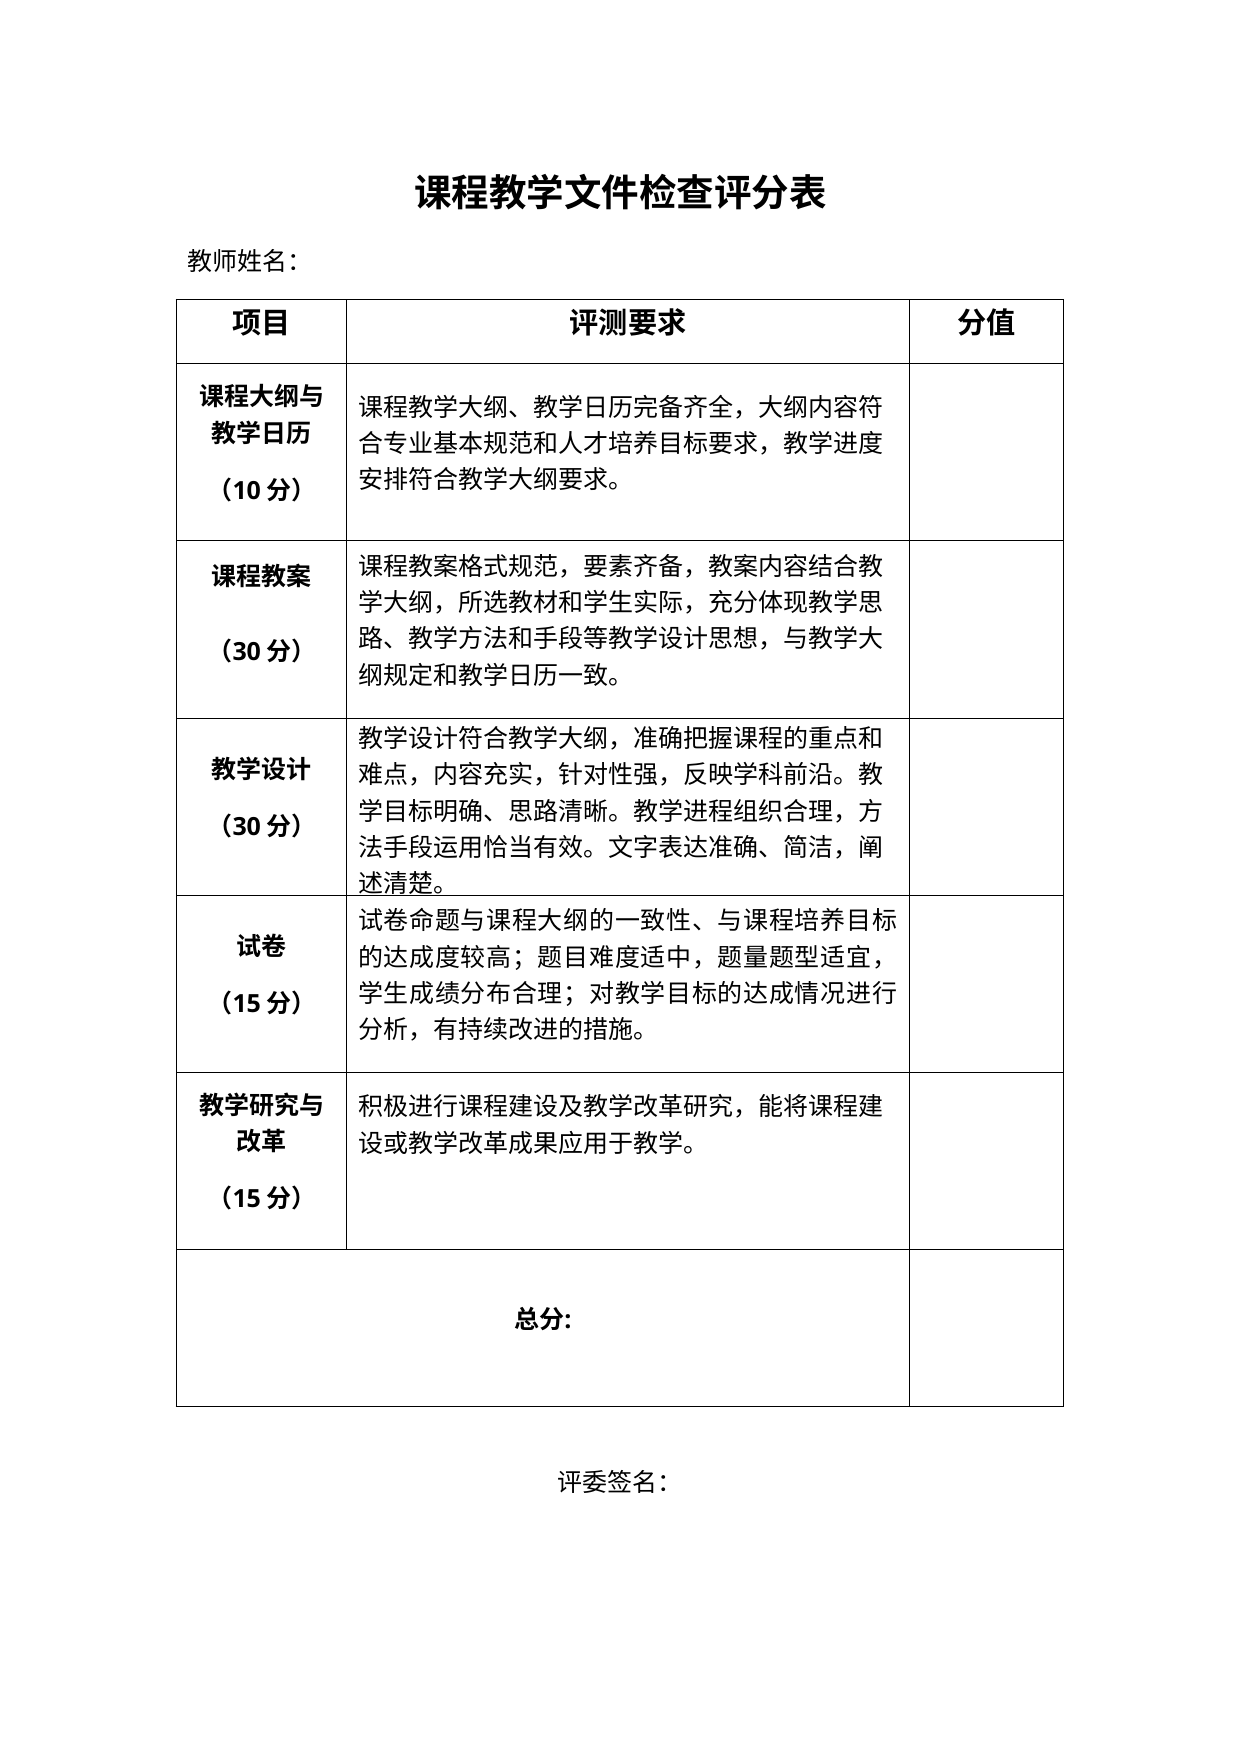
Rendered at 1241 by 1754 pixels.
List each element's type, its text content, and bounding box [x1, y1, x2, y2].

text 课程教学文件检查评分表 [187, 162, 1053, 217]
table_cell [910, 1250, 1063, 1406]
table_cell 积极进行课程建设及教学改革研究，能将课程建设或教学改革成果应用于教学。 [347, 1073, 909, 1249]
table_cell 课程教案格式规范，要素齐备，教案内容结合教学大纲，所选教材和学生实际，充分体现教学思路、教学方法和手段等教学设计思想，与教学大纲规定和教学日历一致。 [347, 541, 909, 717]
table_cell [910, 719, 1063, 894]
table_cell [910, 364, 1063, 540]
table_header 项目 [177, 300, 346, 363]
table_cell 课程教学大纲、教学日历完备齐全，大纲内容符合专业基本规范和人才培养目标要求，教学进度安排符合教学大纲要求。 [347, 364, 909, 540]
table_cell [910, 541, 1063, 717]
table_cell [910, 896, 1063, 1072]
table_cell 试卷命题与课程大纲的一致性、与课程培养目标的达成度较高；题目难度适中，题量题型适宜，学生成绩分布合理；对教学目标的达成情况进行分析，有持续改进的措施。 [347, 896, 909, 1072]
table_header 分值 [910, 300, 1063, 363]
table_cell 课程大纲与教学日历 （10分） [177, 364, 346, 540]
text 教师姓名： [187, 242, 1053, 278]
table_cell [910, 1073, 1063, 1249]
table_cell 课程教案 （30分） [177, 541, 346, 717]
table_cell 教学设计符合教学大纲，准确把握课程的重点和难点，内容充实，针对性强，反映学科前沿。教学目标明确、思路清晰。教学进程组织合理，方法手段运用恰当有效。文字表达准确、简洁，阐述清楚。 [347, 719, 909, 894]
table_header 评测要求 [347, 300, 909, 363]
table_cell 教学设计 （30分） [177, 719, 346, 894]
text 评委签名： [187, 1462, 1053, 1498]
table_cell 总分: [177, 1250, 909, 1406]
table_cell 试卷 （15分） [177, 896, 346, 1072]
table_cell 教学研究与改革 （15分） [177, 1073, 346, 1249]
